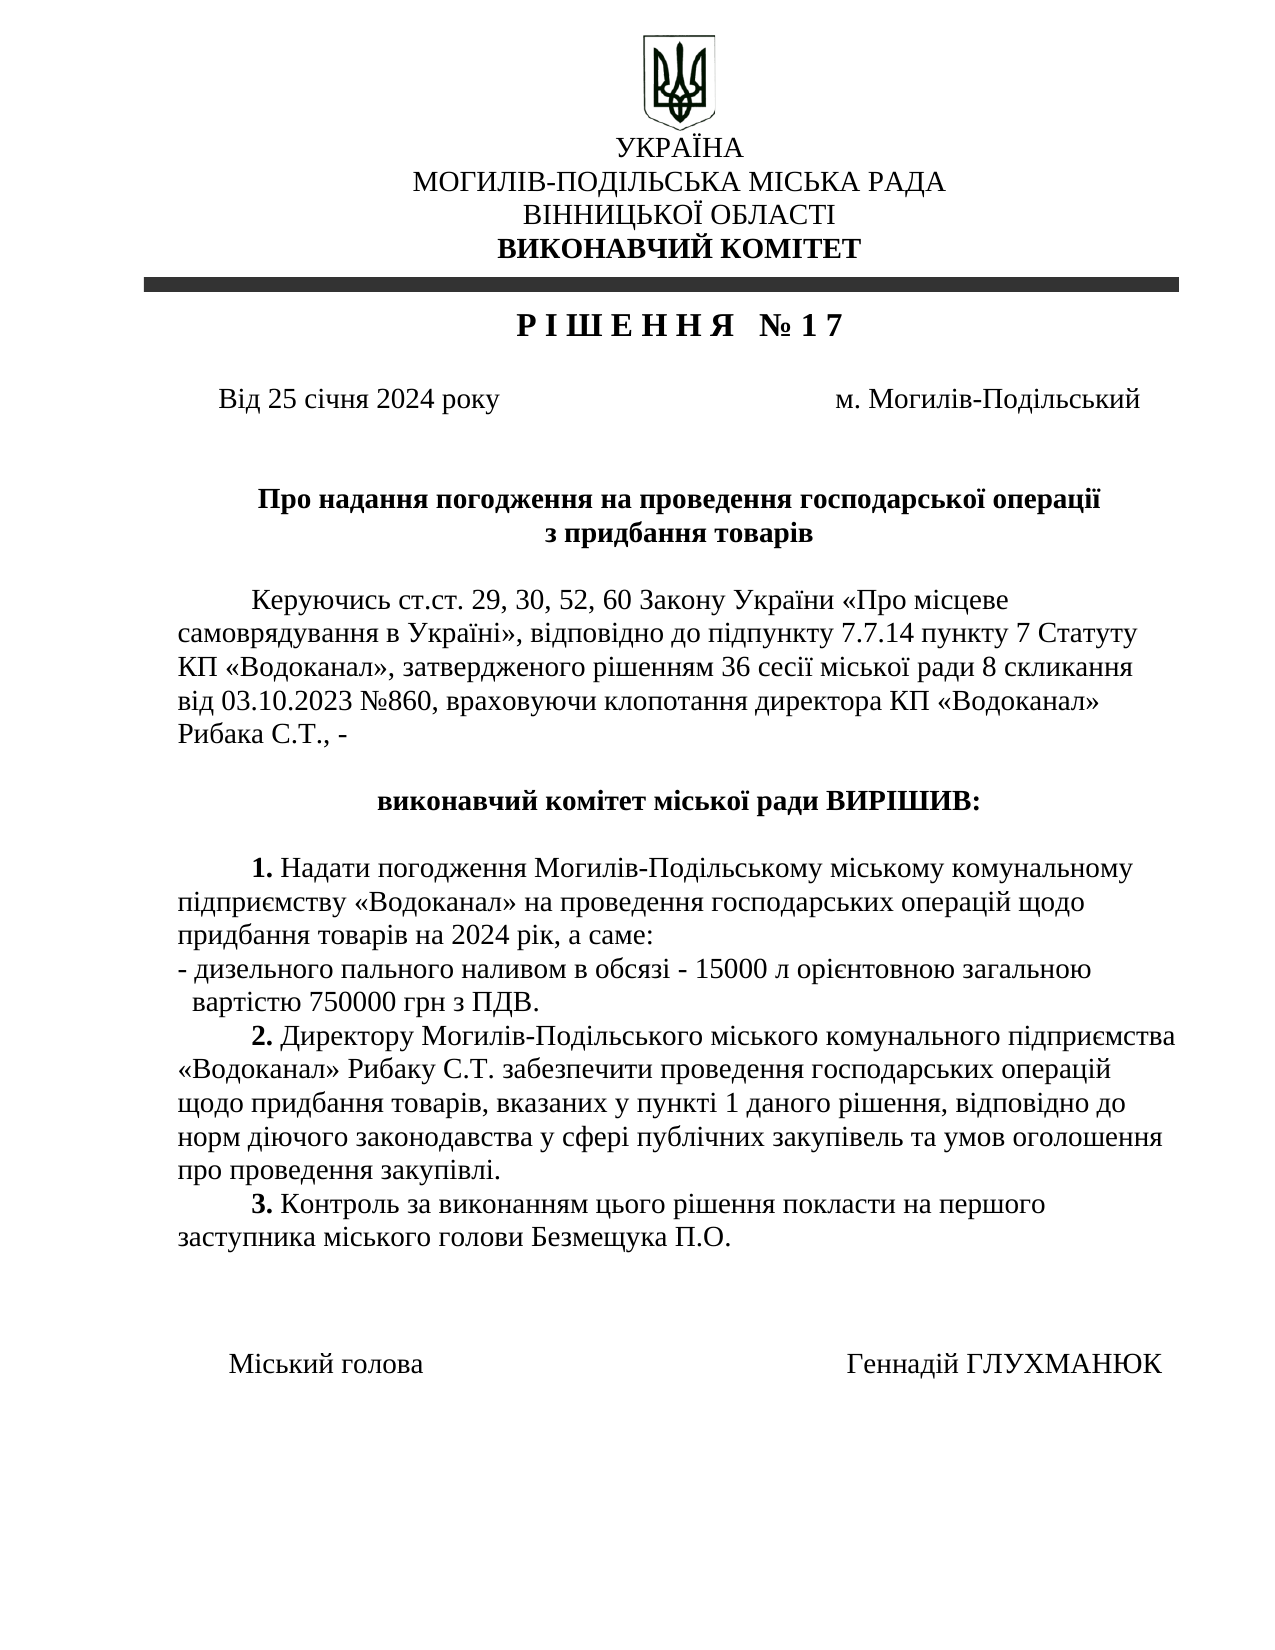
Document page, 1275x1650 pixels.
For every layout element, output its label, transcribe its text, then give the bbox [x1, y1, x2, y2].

text 3. Контроль за виконанням цього рішення покласти на першого заступника міського голови Безмещука П.О. [177, 1186, 1181, 1253]
text Міський голова Геннадій ГЛУХМАНЮК [177, 1346, 1181, 1380]
text вартістю 750000 грн з ПДВ. [177, 984, 1181, 1018]
text - дизельного пального наливом в обсязі - 15000 л орієнтовною загальною [177, 951, 1181, 984]
text КП «Водоканал», затвердженого рішенням 36 сесії міської ради 8 скликання [177, 649, 1181, 683]
text Керуючись ст.ст. 29, 30, 52, 60 Закону України «Про місцеве самоврядування в Україні», відповідно до підпункту 7.7.14 пункту 7 Статуту [177, 582, 1181, 649]
text з придбання товарів [177, 515, 1181, 548]
text від 03.10.2023 №860, враховуючи клопотання директора КП «Водоканал» Рибака С.Т., - [177, 683, 1181, 750]
text 2. Директору Могилів-Подільського міського комунального підприємства «Водоканал» Рибаку С.Т. забезпечити проведення господарських операцій щодо придбання товарів, вказаних у пункті 1 даного рішення, відповідно до норм діючого законодавства у сфері публічних закупівель та умов оголошення про проведення закупівлі. [177, 1018, 1181, 1186]
text УКРАЇНА МОГИЛІВ-ПОДІЛЬСЬКА МІСЬКА РАДА ВІННИЦЬКОЇ ОБЛАСТІ [177, 130, 1181, 231]
text виконавчий комітет міської ради ВИРІШИВ: [177, 783, 1181, 817]
picture [643, 35, 716, 131]
text 1. Надати погодження Могилів-Подільському міському комунальному підприємству «Водоканал» на проведення господарських операцій щодо придбання товарів на 2024 рік, а саме: [177, 850, 1181, 951]
text Про надання погодження на проведення господарської операції [177, 481, 1181, 515]
text Від 25 січня 2024 року м. Могилів-Подільський [177, 381, 1181, 414]
text РІШЕННЯ №17 [177, 277, 1181, 343]
text ВИКОНАВЧИЙ КОМІТЕТ [177, 231, 1181, 264]
